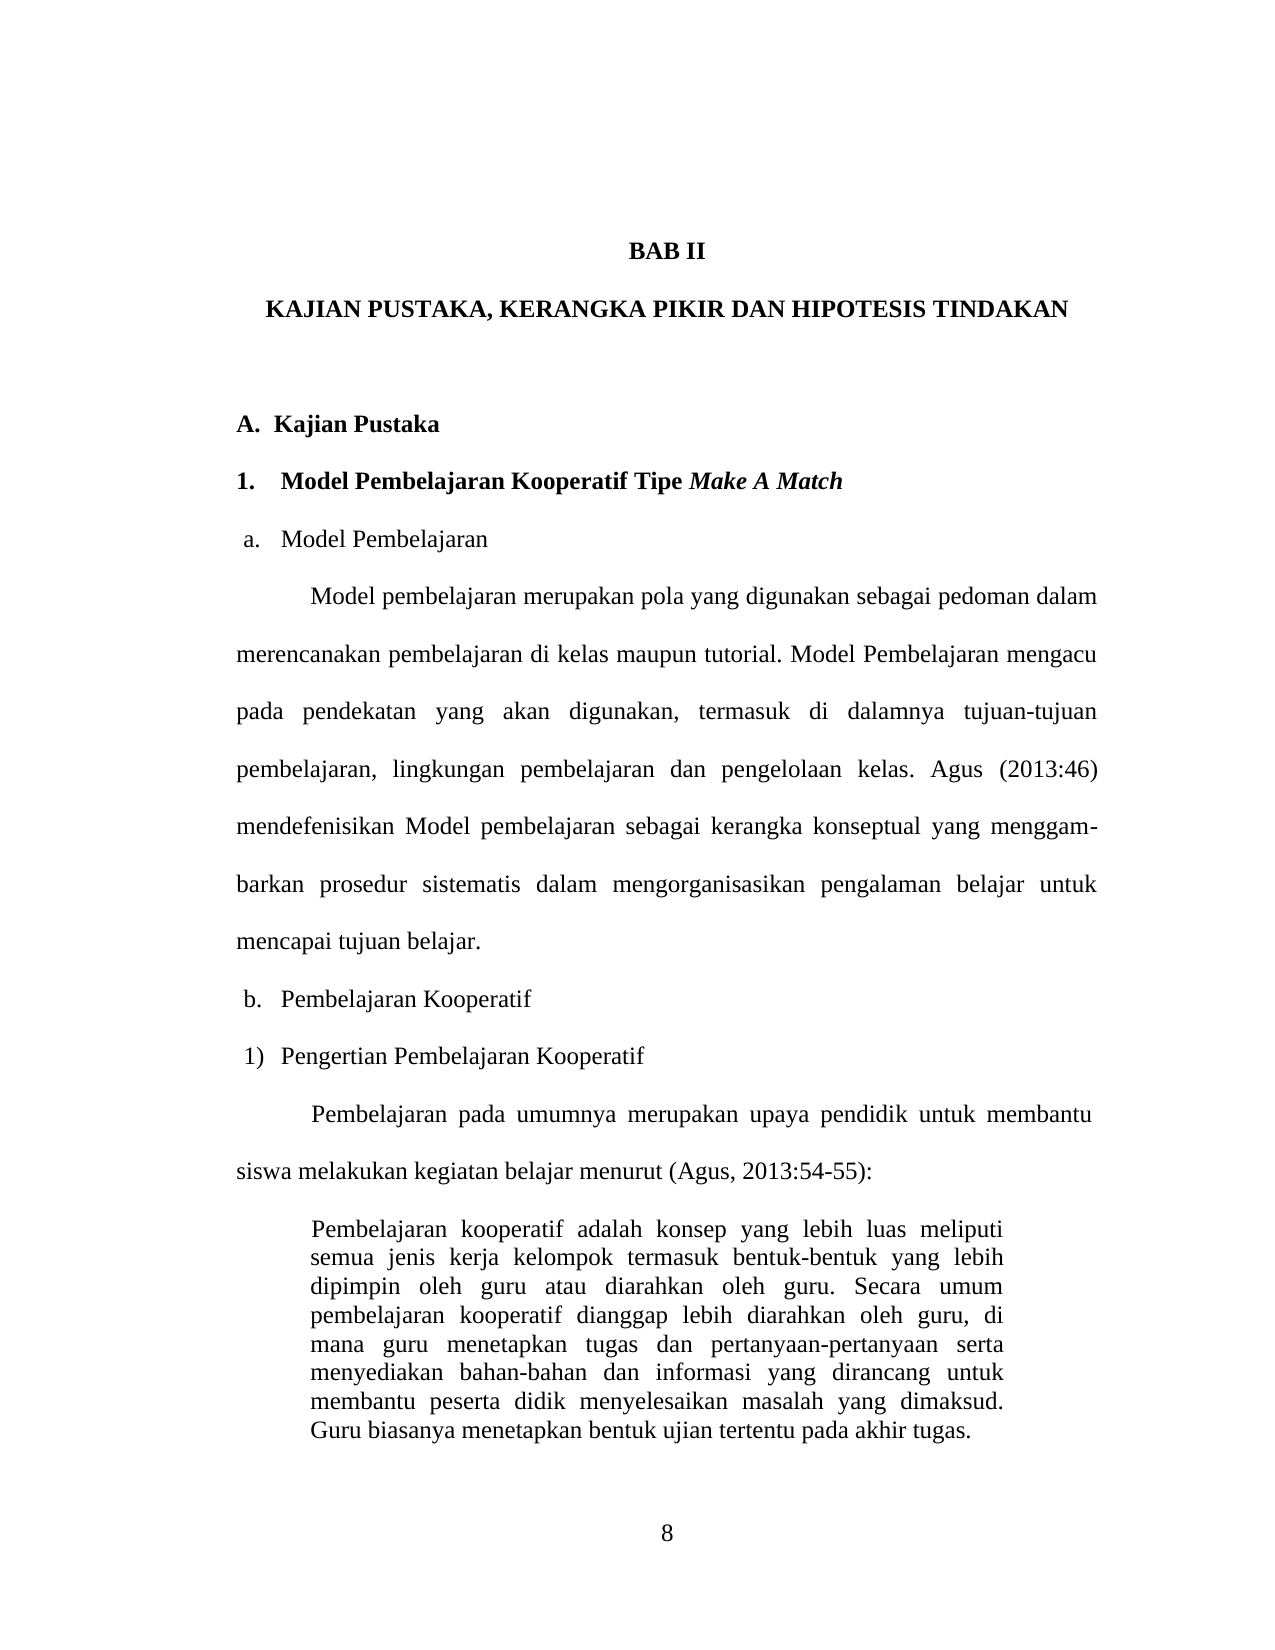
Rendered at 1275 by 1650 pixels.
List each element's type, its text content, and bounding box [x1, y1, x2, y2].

text KAJIAN PUSTAKA, KERANGKA PIKIR DAN HIPOTESIS TINDAKAN [236, 294, 1098, 322]
text Pembelajaran pada umumnya merupakan upaya pendidik untuk membantu siswa melakukan kegiatan belajar menurut (Agus, 2013:54-55): [236, 1099, 1093, 1185]
text BAB II [236, 236, 1098, 265]
list Kajian Pustaka [236, 409, 1098, 437]
list Model Pembelajaran [243, 524, 1098, 552]
text Pembelajaran kooperatif adalah konsep yang lebih luas meliputi semua jenis kerja kelompok termasuk bentuk-bentuk yang lebih dipimpin oleh guru atau diarahkan oleh guru. Secara umum pembelajaran kooperatif dianggap lebih diarahkan oleh guru, di mana guru menetapkan tugas dan pertanyaan-pertanyaan serta menyediakan bahan-bahan dan informasi yang dirancang untuk membantu peserta didik menyelesaikan masalah yang dimaksud. Guru biasanya menetapkan bentuk ujian tertentu pada akhir tugas. [310, 1214, 1004, 1444]
list Model pembelajaran merupakan pola yang digunakan sebagai pedoman dalam merencanakan pembelajaran di kelas maupun tutorial. Model Pembelajaran mengacu pada pendekatan yang akan digunakan, termasuk di dalamnya tujuan-tujuan pembelajaran, lingkungan pembelajaran dan pengelolaan kelas. Agus (2013:46) mendefenisikan Model pembelajaran sebagai kerangka konseptual yang menggam-barkan prosedur sistematis dalam mengorganisasikan pengalaman belajar untuk mencapai tujuan belajar. [236, 581, 1098, 955]
list Model Pembelajaran Kooperatif Tipe Make A Match [236, 466, 1098, 495]
list Pengertian Pembelajaran Kooperatif [243, 1041, 1098, 1070]
list Pembelajaran Kooperatif [243, 984, 1098, 1012]
